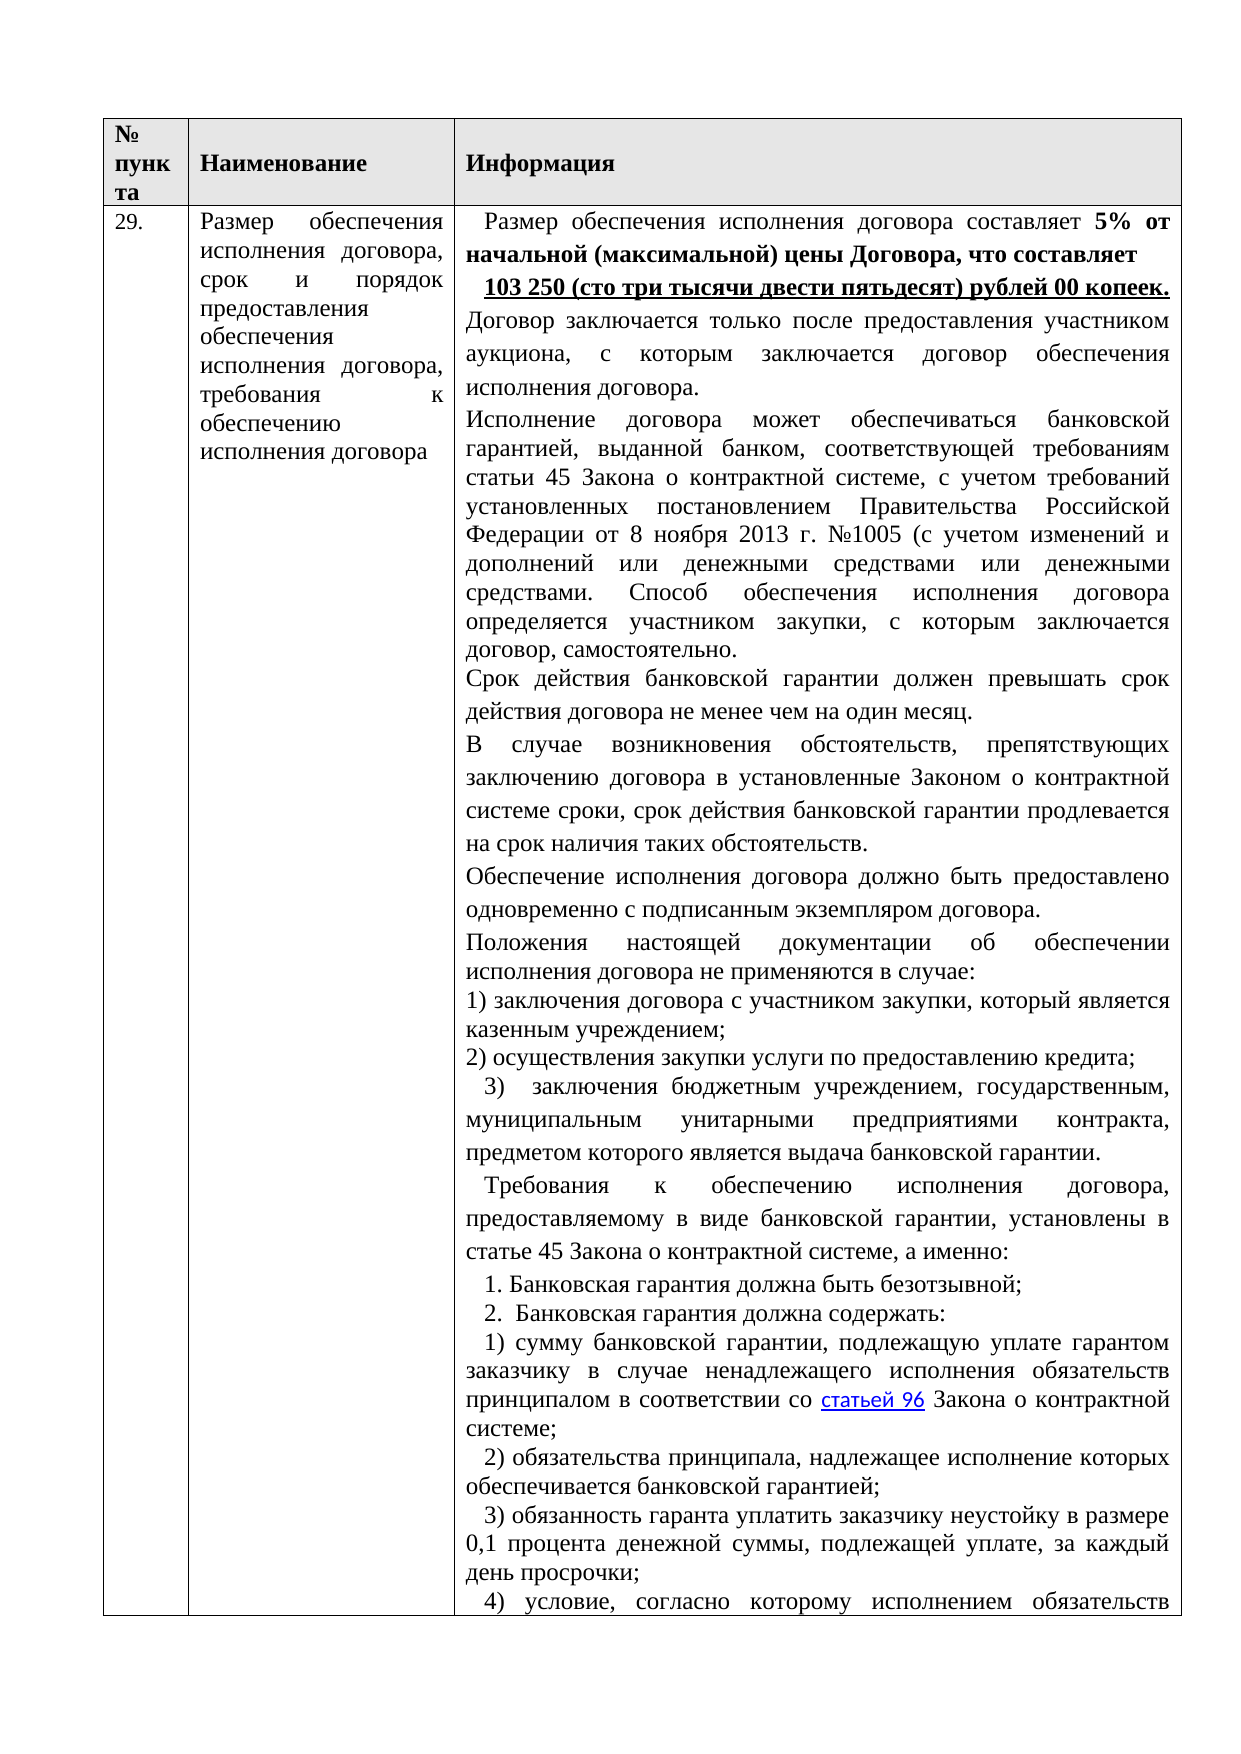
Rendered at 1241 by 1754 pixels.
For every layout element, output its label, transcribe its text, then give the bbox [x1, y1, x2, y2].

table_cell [455, 206, 1181, 1615]
table_cell [104, 206, 188, 1615]
table_header № пункта [104, 119, 188, 205]
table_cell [189, 206, 454, 1615]
table_header Наименование [189, 119, 454, 205]
table_header Информация [455, 119, 1181, 205]
